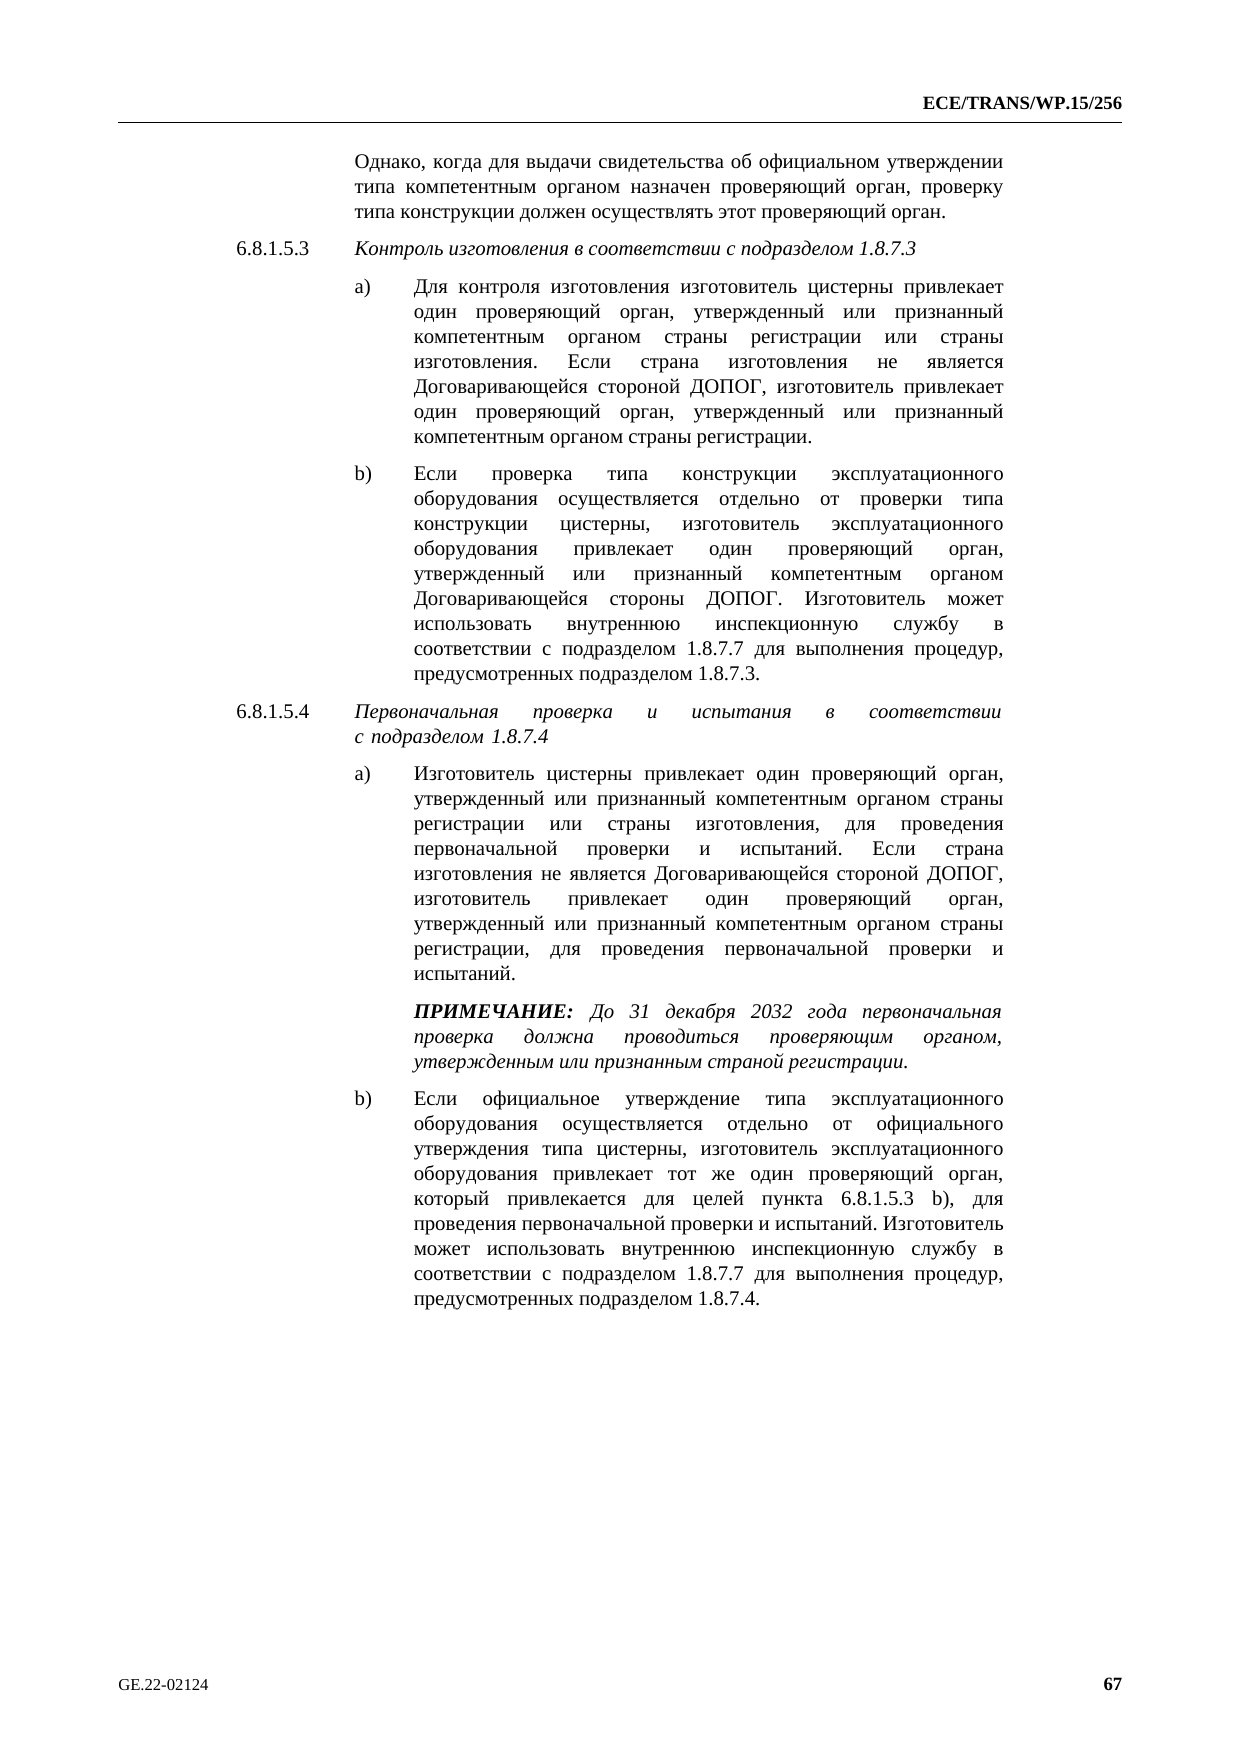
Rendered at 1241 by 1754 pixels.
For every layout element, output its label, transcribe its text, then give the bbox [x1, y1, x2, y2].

text ПРИМЕЧАНИЕ: До 31 декабря 2032 года первоначальная проверка должна проводиться проверяющим органом, утвержденным или признанным страной регистрации. [236, 998, 1004, 1073]
text 6.8.1.5.4 Первоначальная проверка и испытания в соответствии с подразделом 1.8.7.4 [236, 698, 1004, 748]
text b) Если проверка типа конструкции эксплуатационного оборудования осуществляется отдельно от проверки типа конструкции цистерны, изготовитель эксплуатационного оборудования привлекает один проверяющий орган, утвержденный или признанный компетентным органом Договаривающейся стороны ДОПОГ. Изготовитель может использовать внутреннюю инспекционную службу в соответствии с подразделом 1.8.7.7 для выполнения процедур, предусмотренных подразделом 1.8.7.3. [236, 460, 1004, 685]
text a) Для контроля изготовления изготовитель цистерны привлекает один проверяющий орган, утвержденный или признанный компетентным органом страны регистрации или страны изготовления. Если страна изготовления не является Договаривающейся стороной ДОПОГ, изготовитель привлекает один проверяющий орган, утвержденный или признанный компетентным органом страны регистрации. [236, 273, 1004, 448]
text Однако, когда для выдачи свидетельства об официальном утверждении типа компетентным органом назначен проверяющий орган, проверку типа конструкции должен осуществлять этот проверяющий орган. [236, 148, 1004, 223]
text 6.8.1.5.3 Контроль изготовления в соответствии с подразделом 1.8.7.3 [236, 235, 1004, 260]
text b) Если официальное утверждение типа эксплуатационного оборудования осуществляется отдельно от официального утверждения типа цистерны, изготовитель эксплуатационного оборудования привлекает тот же один проверяющий орган, который привлекается для целей пункта 6.8.1.5.3 b), для проведения первоначальной проверки и испытаний. Изготовитель может использовать внутреннюю инспекционную службу в соответствии с подразделом 1.8.7.7 для выполнения процедур, предусмотренных подразделом 1.8.7.4. [236, 1085, 1004, 1310]
text a) Изготовитель цистерны привлекает один проверяющий орган, утвержденный или признанный компетентным органом страны регистрации или страны изготовления, для проведения первоначальной проверки и испытаний. Если страна изготовления не является Договаривающейся стороной ДОПОГ, изготовитель привлекает один проверяющий орган, утвержденный или признанный компетентным органом страны регистрации, для проведения первоначальной проверки и испытаний. [236, 760, 1004, 985]
